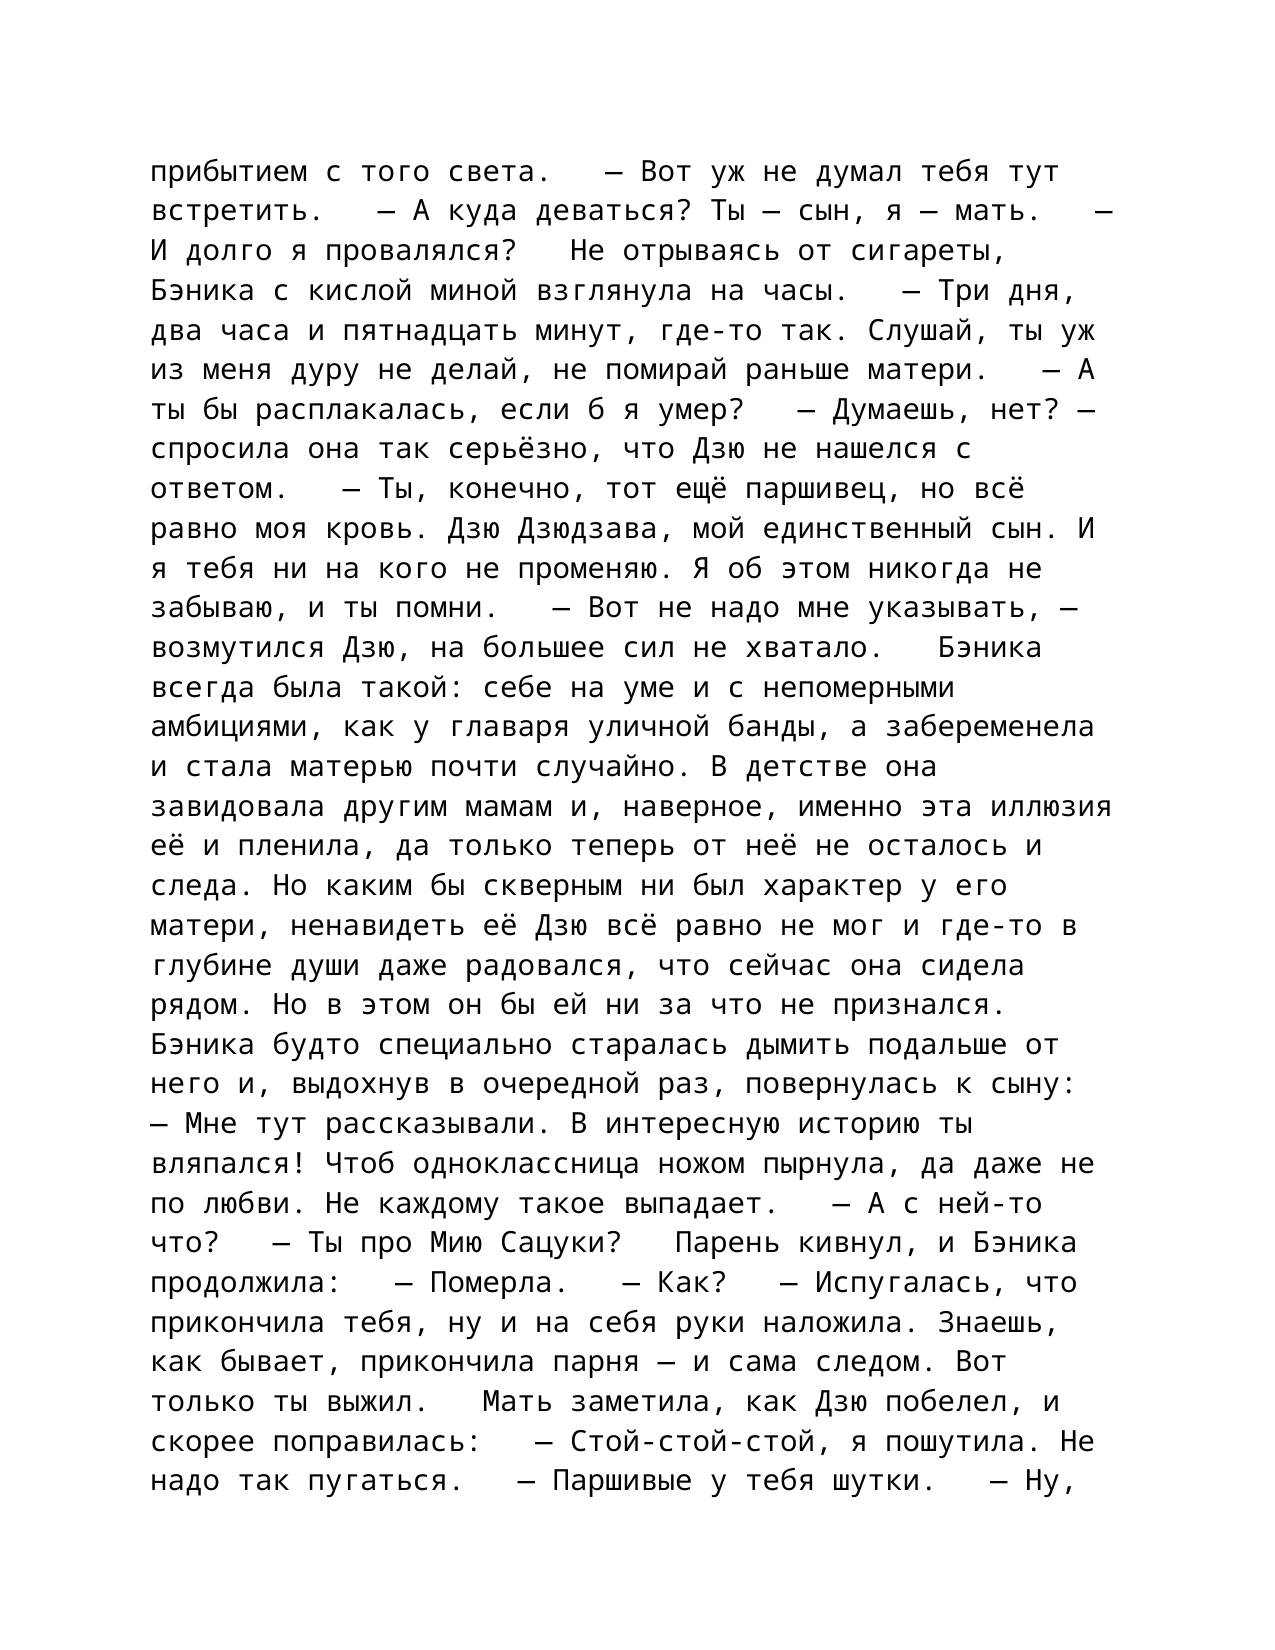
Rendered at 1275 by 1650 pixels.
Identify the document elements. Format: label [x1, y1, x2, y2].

text [150, 150, 1125, 1499]
